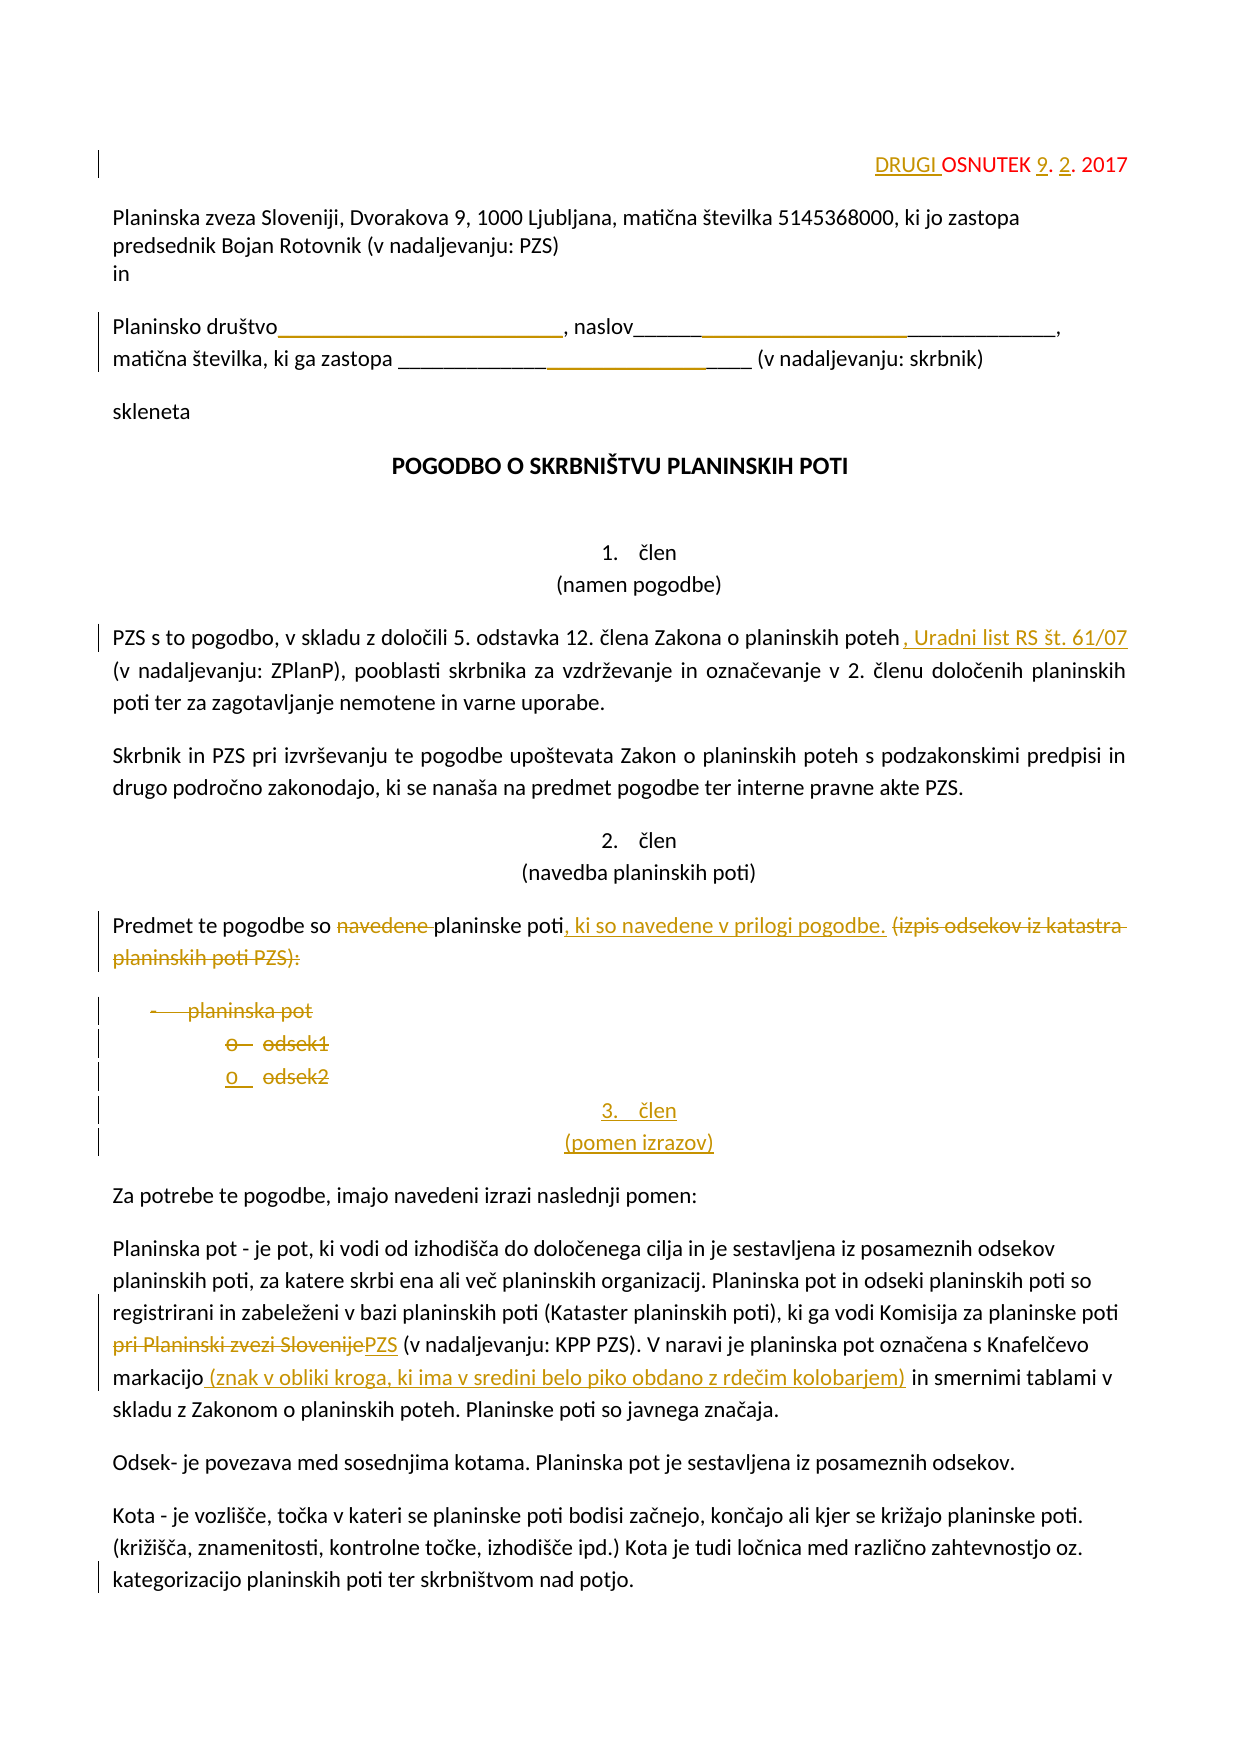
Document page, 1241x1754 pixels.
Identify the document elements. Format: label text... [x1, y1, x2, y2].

list člen [150, 826, 1128, 854]
text Skrbnik in PZS pri izvrševanju te pogodbe upoštevata Zakon o planinskih poteh s podzakonskimi predpisi in drugo področno zakonodajo, ki se nanaša na predmet pogodbe ter interne pravne akte PZS. [112, 741, 1128, 801]
text (navedba planinskih poti) [150, 858, 1128, 886]
list člen [150, 538, 1128, 566]
text Odsek- je povezava med sosednjima kotama. Planinska pot je sestavljena iz posameznih odsekov. [112, 1448, 1128, 1476]
text PZS s to pogodbo, v skladu z določili 5. odstavka 12. člena Zakona o planinskih poteh (v nadaljevanju: ZPlanP), pooblasti skrbnika za vzdrževanje in označevanje v 2. členu določenih planinskih poti ter za zagotavljanje nemotene in varne uporabe. [112, 623, 1128, 716]
text Kota - je vozlišče, točka v kateri se planinske poti bodisi začnejo, končajo ali kjer se križajo planinske poti. (križišča, znamenitosti, kontrolne točke, izhodišče ipd.) Kota je tudi ločnica med različno zahtevnostjo oz. kategorizacijo planinskih poti ter skrbništvom nad potjo. [112, 1501, 1128, 1593]
text Za potrebe te pogodbe, imajo navedeni izrazi naslednji pomen: [112, 1181, 1128, 1209]
text Planinsko društvo, naslov___________________, matična številka, ki ga zastopa _________________ (v nadaljevanju: skrbnik) [112, 312, 1128, 372]
text OSNUTEK . . 2017 [112, 150, 1128, 178]
text (namen pogodbe) [150, 571, 1128, 598]
text Planinska zveza Sloveniji, Dvorakova 9, 1000 Ljubljana, matična številka 5145368000, ki jo zastopa predsednik Bojan Rotovnik (v nadaljevanju: PZS) [112, 203, 1128, 259]
text skleneta [112, 397, 1128, 425]
text POGODBO O SKRBNIŠTVU PLANINSKIH POTI [112, 450, 1128, 481]
text Predmet te pogodbe so planinske poti [112, 911, 1128, 972]
text Planinska pot - je pot, ki vodi od izhodišča do določenega cilja in je sestavljena iz posameznih odsekov planinskih poti, za katere skrbi ena ali več planinskih organizacij. Planinska pot in odseki planinskih poti so registrirani in zabeleženi v bazi planinskih poti (Kataster planinskih poti), ki ga vodi Komisija za planinske poti (v nadaljevanju: KPP PZS). V naravi je planinska pot označena s Knafelčevo markacijo in smernimi tablami v skladu z Zakonom o planinskih poteh. Planinske poti so javnega značaja. [112, 1234, 1128, 1423]
text in [112, 259, 1128, 287]
